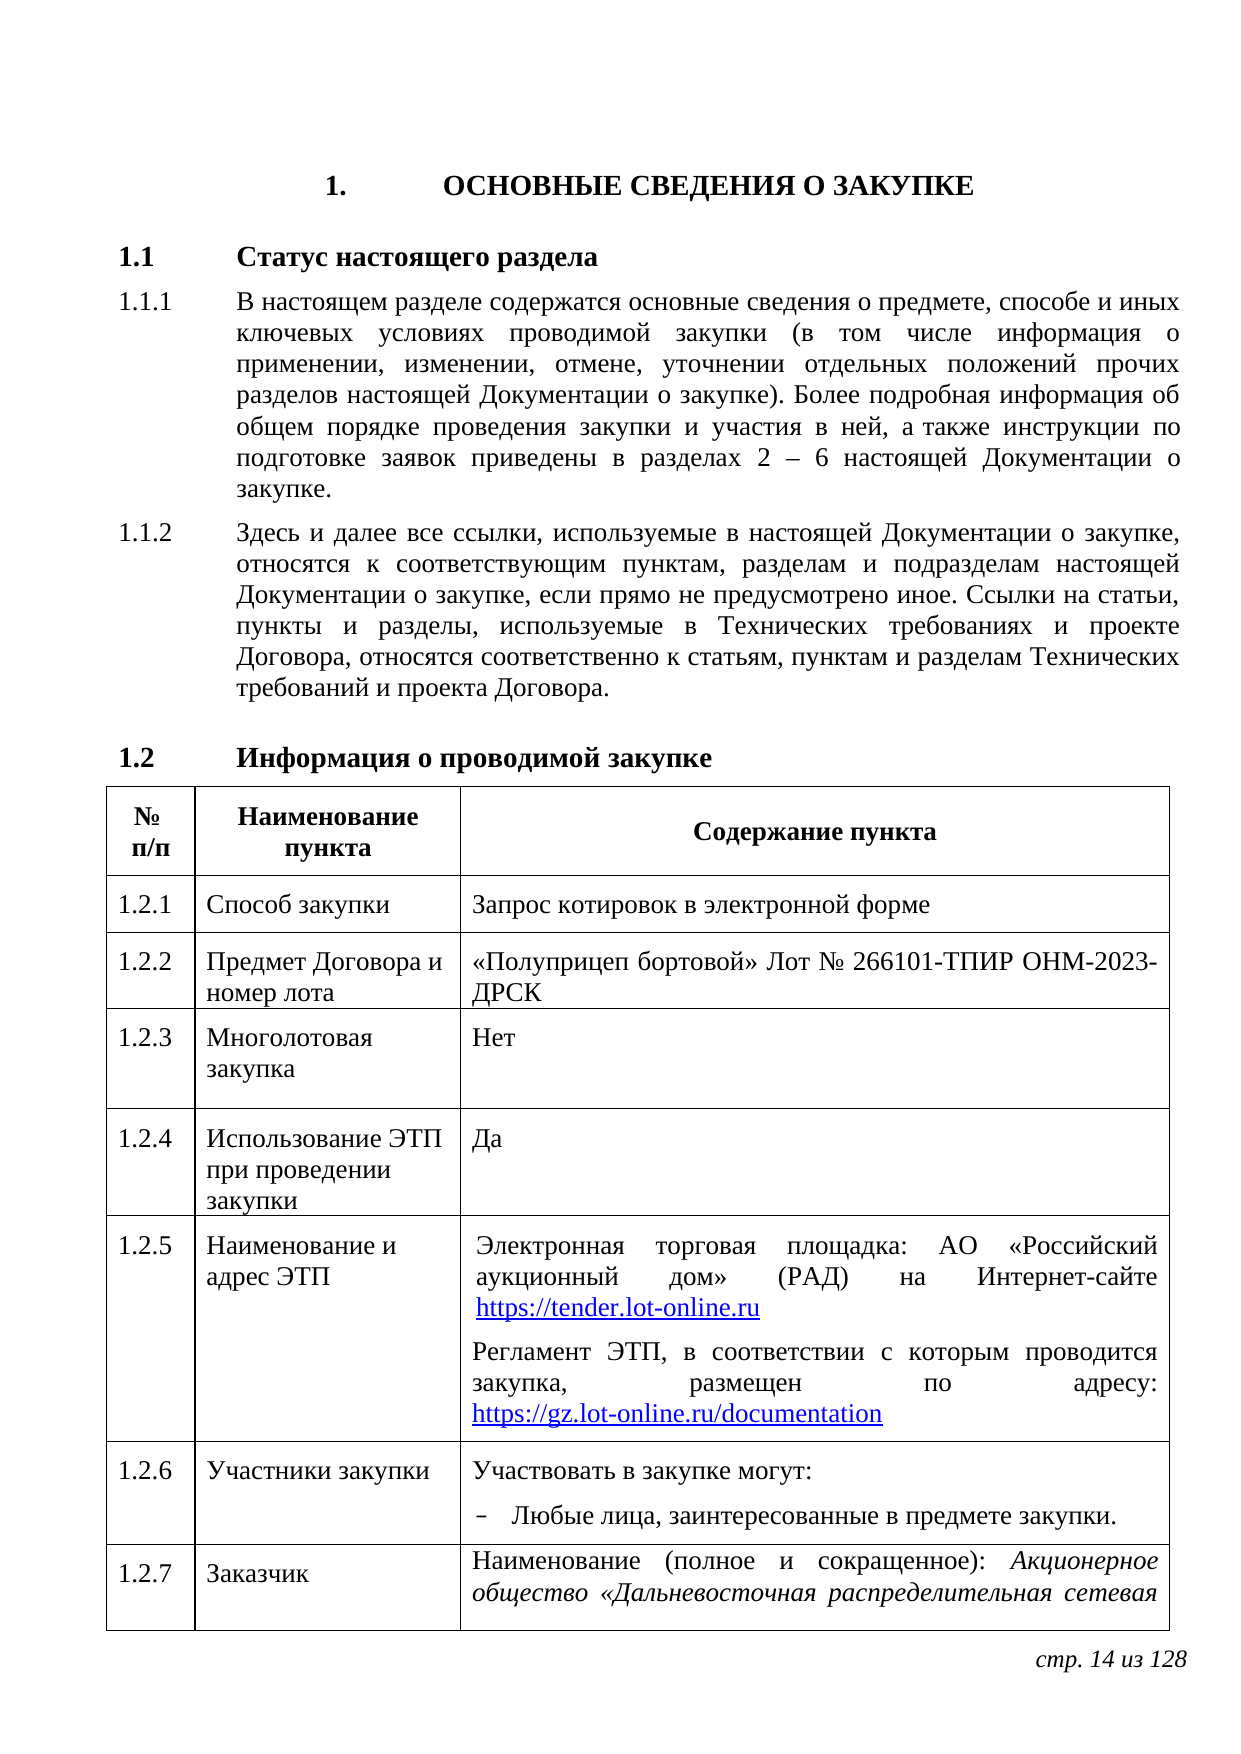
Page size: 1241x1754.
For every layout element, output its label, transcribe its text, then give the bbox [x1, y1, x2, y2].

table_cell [461, 1545, 1169, 1630]
table_header № п/п [107, 787, 194, 874]
table_cell Предмет Договора и номер лота [196, 933, 460, 1007]
table_cell Заказчик [196, 1545, 460, 1630]
table_cell [107, 1109, 194, 1215]
list В настоящем разделе содержатся основные сведения о предмете, способе и иных ключевых условиях проводимой закупки (в том числе информация о применении, изменении, отмене, уточнении отдельных положений прочих разделов настоящей Документации о закупке). Более подробная информация об общем порядке проведения закупки и участия в ней, а также инструкции по подготовке заявок приведены в разделах 2 – 6 настоящей Документации о закупке. [118, 285, 1181, 503]
table_cell [107, 1545, 194, 1630]
table_cell [107, 933, 194, 1007]
subtitle Статус настоящего раздела [118, 239, 1181, 273]
table_cell [107, 876, 194, 932]
text Здесь и далее все ссылки, используемые в настоящей Документации о закупке, относятся к соответствующим пунктам, разделам и подразделам настоящей Документации о закупке, если прямо не предусмотрено иное. Ссылки на статьи, пункты и разделы, используемые в Технических требованиях и проекте Договора, относятся соответственно к статьям, пунктам и разделам Технических требований и проекта Договора. [118, 516, 1181, 703]
table_cell Электронная торговая площадка: АО «Российский аукционный дом» (РАД) на Интернет-сайте https://tender.lot-online.ru Регламент ЭТП, в соответствии с которым проводится закупка, размещен по адресу: https://gz.lot-online.ru/documentation [461, 1216, 1169, 1441]
table_cell Запрос котировок в электронной форме [461, 876, 1169, 932]
table_cell [107, 1009, 194, 1108]
table_cell Наименование и адрес ЭТП [196, 1216, 460, 1441]
subtitle Информация о проводимой закупке [118, 740, 1181, 774]
table_cell Участники закупки [196, 1442, 460, 1543]
table_cell [107, 1442, 194, 1543]
subtitle ОСНОВНЫЕ СВЕДЕНИЯ О ЗАКУПКЕ [118, 168, 1181, 202]
table_cell Да [461, 1109, 1169, 1215]
table_cell Участвовать в закупке могут: Любые лица, заинтересованные в предмете закупки. [461, 1442, 1169, 1543]
table_header Наименование пункта [196, 787, 460, 874]
table_cell Способ закупки [196, 876, 460, 932]
table_cell Нет [461, 1009, 1169, 1108]
table_cell [107, 1216, 194, 1441]
table_cell «Полуприцеп бортовой» Лот № 266101-ТПИР ОНМ-2023-ДРСК [461, 933, 1169, 1007]
table_cell Использование ЭТП при проведении закупки [196, 1109, 460, 1215]
table_header Содержание пункта [461, 787, 1169, 874]
table_cell Многолотовая закупка [196, 1009, 460, 1108]
